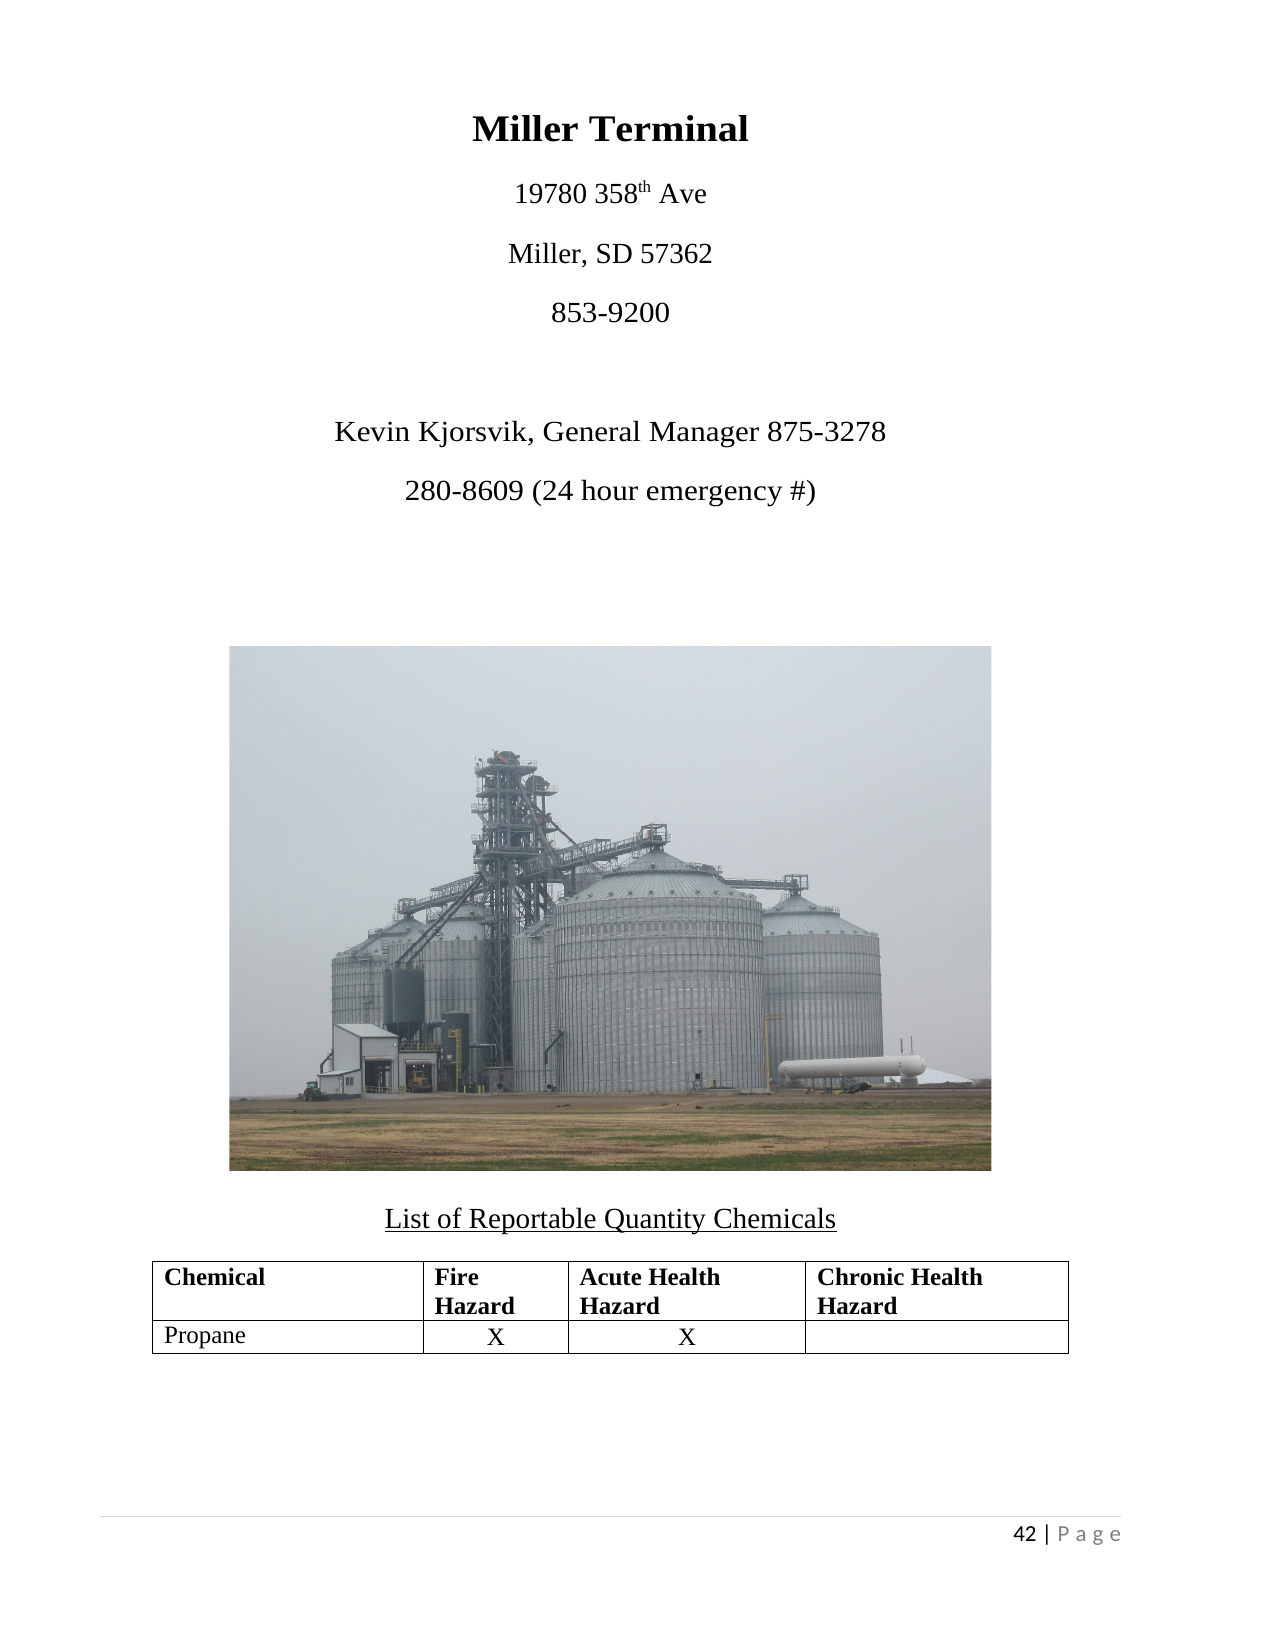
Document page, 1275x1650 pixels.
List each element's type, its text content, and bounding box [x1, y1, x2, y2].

text 853-9200 [100, 295, 1121, 329]
table_header Fire Hazard [424, 1262, 568, 1319]
picture [229, 646, 992, 1171]
table_cell X [424, 1321, 568, 1352]
table_header Chemical [153, 1262, 423, 1319]
text 19780 358th Ave [100, 177, 1121, 210]
text 280-8609 (24 hour emergency #) [100, 473, 1121, 507]
table_cell [806, 1321, 1068, 1352]
table_header Acute Health Hazard [569, 1262, 805, 1319]
table_cell X [569, 1321, 805, 1352]
table_cell Propane [153, 1321, 423, 1352]
text Miller Terminal [100, 106, 1121, 149]
text Miller, SD 57362 [100, 236, 1121, 269]
table_header Chronic Health Hazard [806, 1262, 1068, 1319]
text Kevin Kjorsvik, General Manager 875-3278 [100, 414, 1121, 448]
